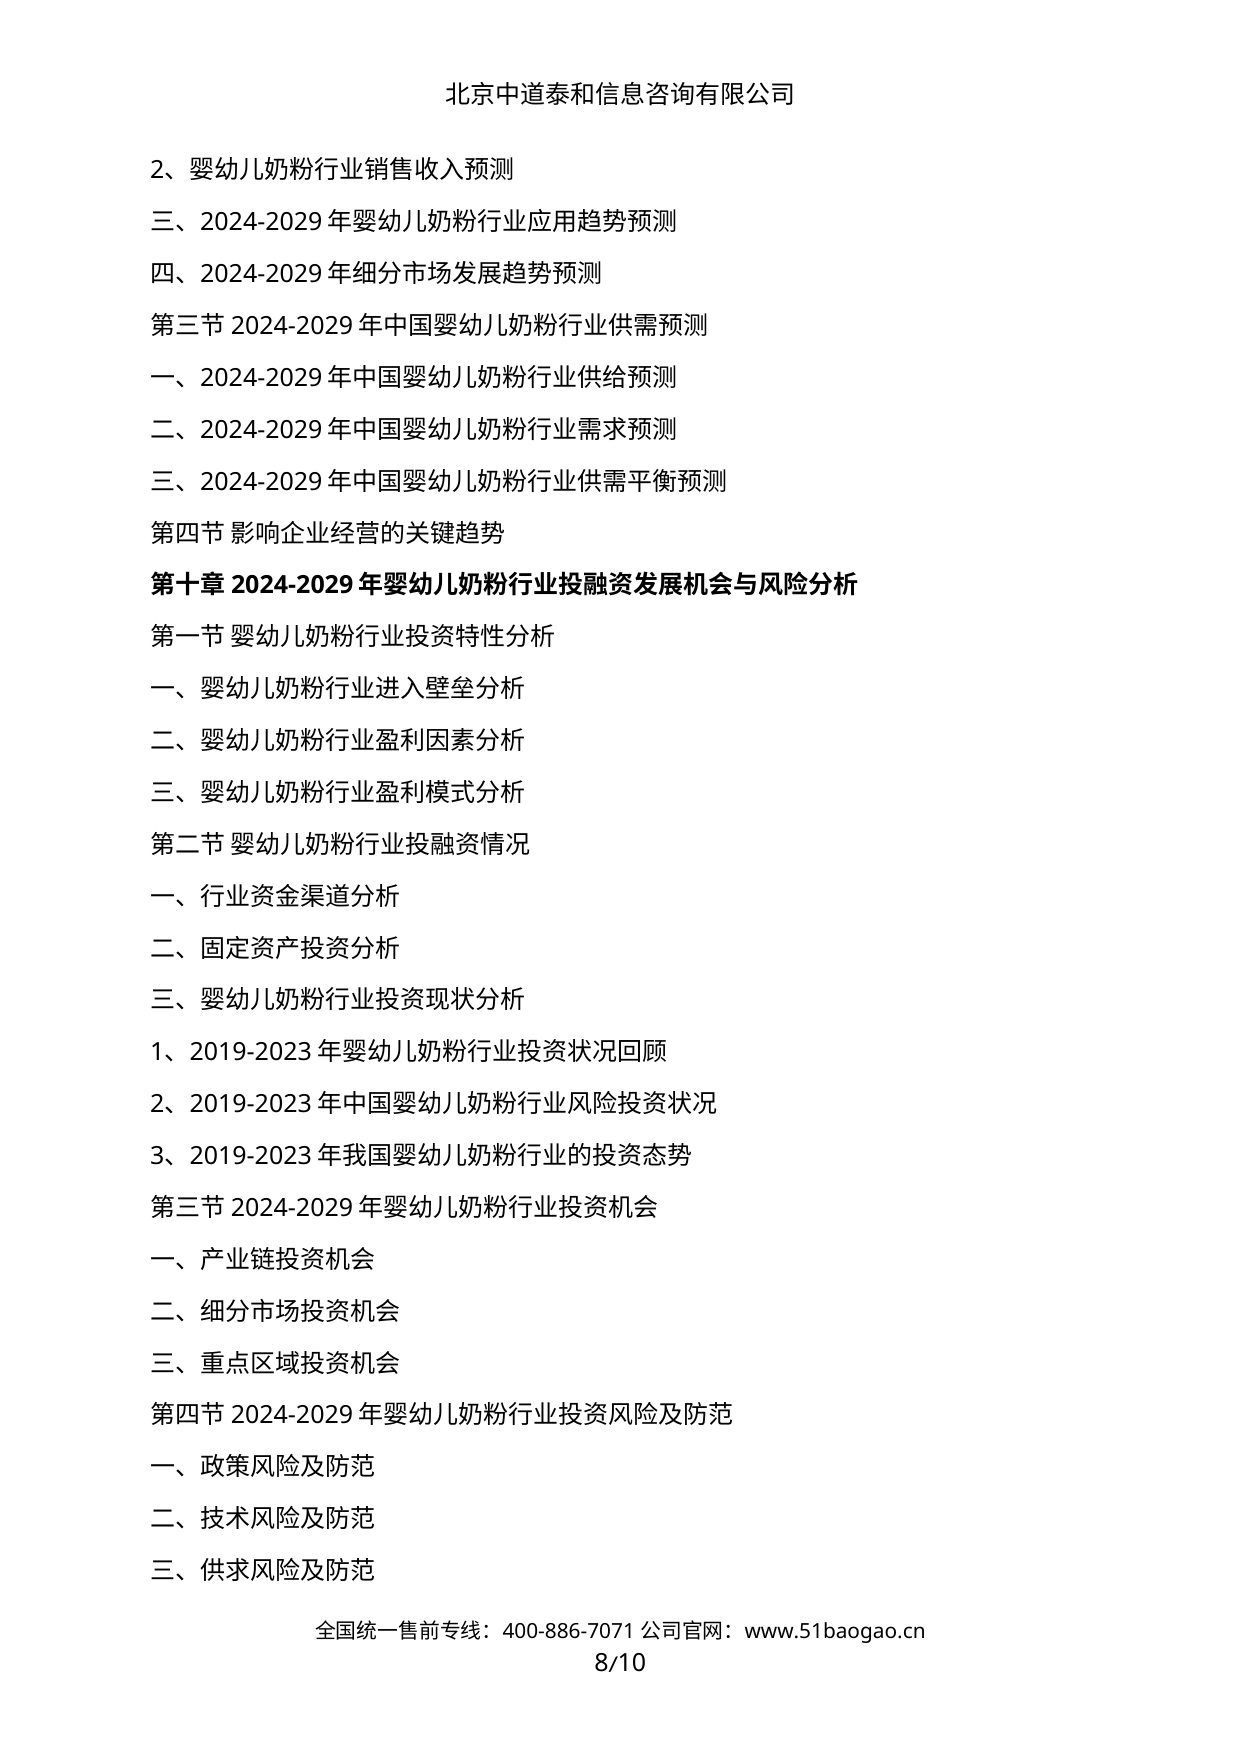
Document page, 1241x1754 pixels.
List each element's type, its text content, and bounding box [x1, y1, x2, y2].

text 三、2024-2029年中国婴幼儿奶粉行业供需平衡预测 [150, 461, 1090, 497]
text 三、婴幼儿奶粉行业盈利模式分析 [150, 772, 1090, 809]
text 三、重点区域投资机会 [150, 1343, 1090, 1379]
text 1、2019-2023年婴幼儿奶粉行业投资状况回顾 [150, 1032, 1090, 1068]
text 3、2019-2023年我国婴幼儿奶粉行业的投资态势 [150, 1136, 1090, 1172]
text 二、固定资产投资分析 [150, 928, 1090, 964]
text 第四节 2024-2029年婴幼儿奶粉行业投资风险及防范 [150, 1395, 1090, 1431]
text 第三节 2024-2029年中国婴幼儿奶粉行业供需预测 [150, 306, 1090, 342]
text 第二节 婴幼儿奶粉行业投融资情况 [150, 824, 1090, 861]
text 2、婴幼儿奶粉行业销售收入预测 [150, 150, 1090, 186]
text 一、婴幼儿奶粉行业进入壁垒分析 [150, 669, 1090, 705]
text 二、细分市场投资机会 [150, 1291, 1090, 1327]
text 二、技术风险及防范 [150, 1499, 1090, 1535]
text 三、供求风险及防范 [150, 1551, 1090, 1587]
text 一、2024-2029年中国婴幼儿奶粉行业供给预测 [150, 357, 1090, 394]
text 四、2024-2029年细分市场发展趋势预测 [150, 254, 1090, 290]
text 2、2019-2023年中国婴幼儿奶粉行业风险投资状况 [150, 1084, 1090, 1120]
text 第三节 2024-2029年婴幼儿奶粉行业投资机会 [150, 1187, 1090, 1224]
text 一、产业链投资机会 [150, 1239, 1090, 1276]
text 三、婴幼儿奶粉行业投资现状分析 [150, 980, 1090, 1016]
text 一、政策风险及防范 [150, 1447, 1090, 1483]
text 三、2024-2029年婴幼儿奶粉行业应用趋势预测 [150, 202, 1090, 238]
text 第一节 婴幼儿奶粉行业投资特性分析 [150, 617, 1090, 653]
text 一、行业资金渠道分析 [150, 876, 1090, 912]
text 二、婴幼儿奶粉行业盈利因素分析 [150, 721, 1090, 757]
text 第四节 影响企业经营的关键趋势 [150, 513, 1090, 549]
text 第十章 2024-2029年婴幼儿奶粉行业投融资发展机会与风险分析 [150, 565, 1090, 601]
text 二、2024-2029年中国婴幼儿奶粉行业需求预测 [150, 409, 1090, 446]
